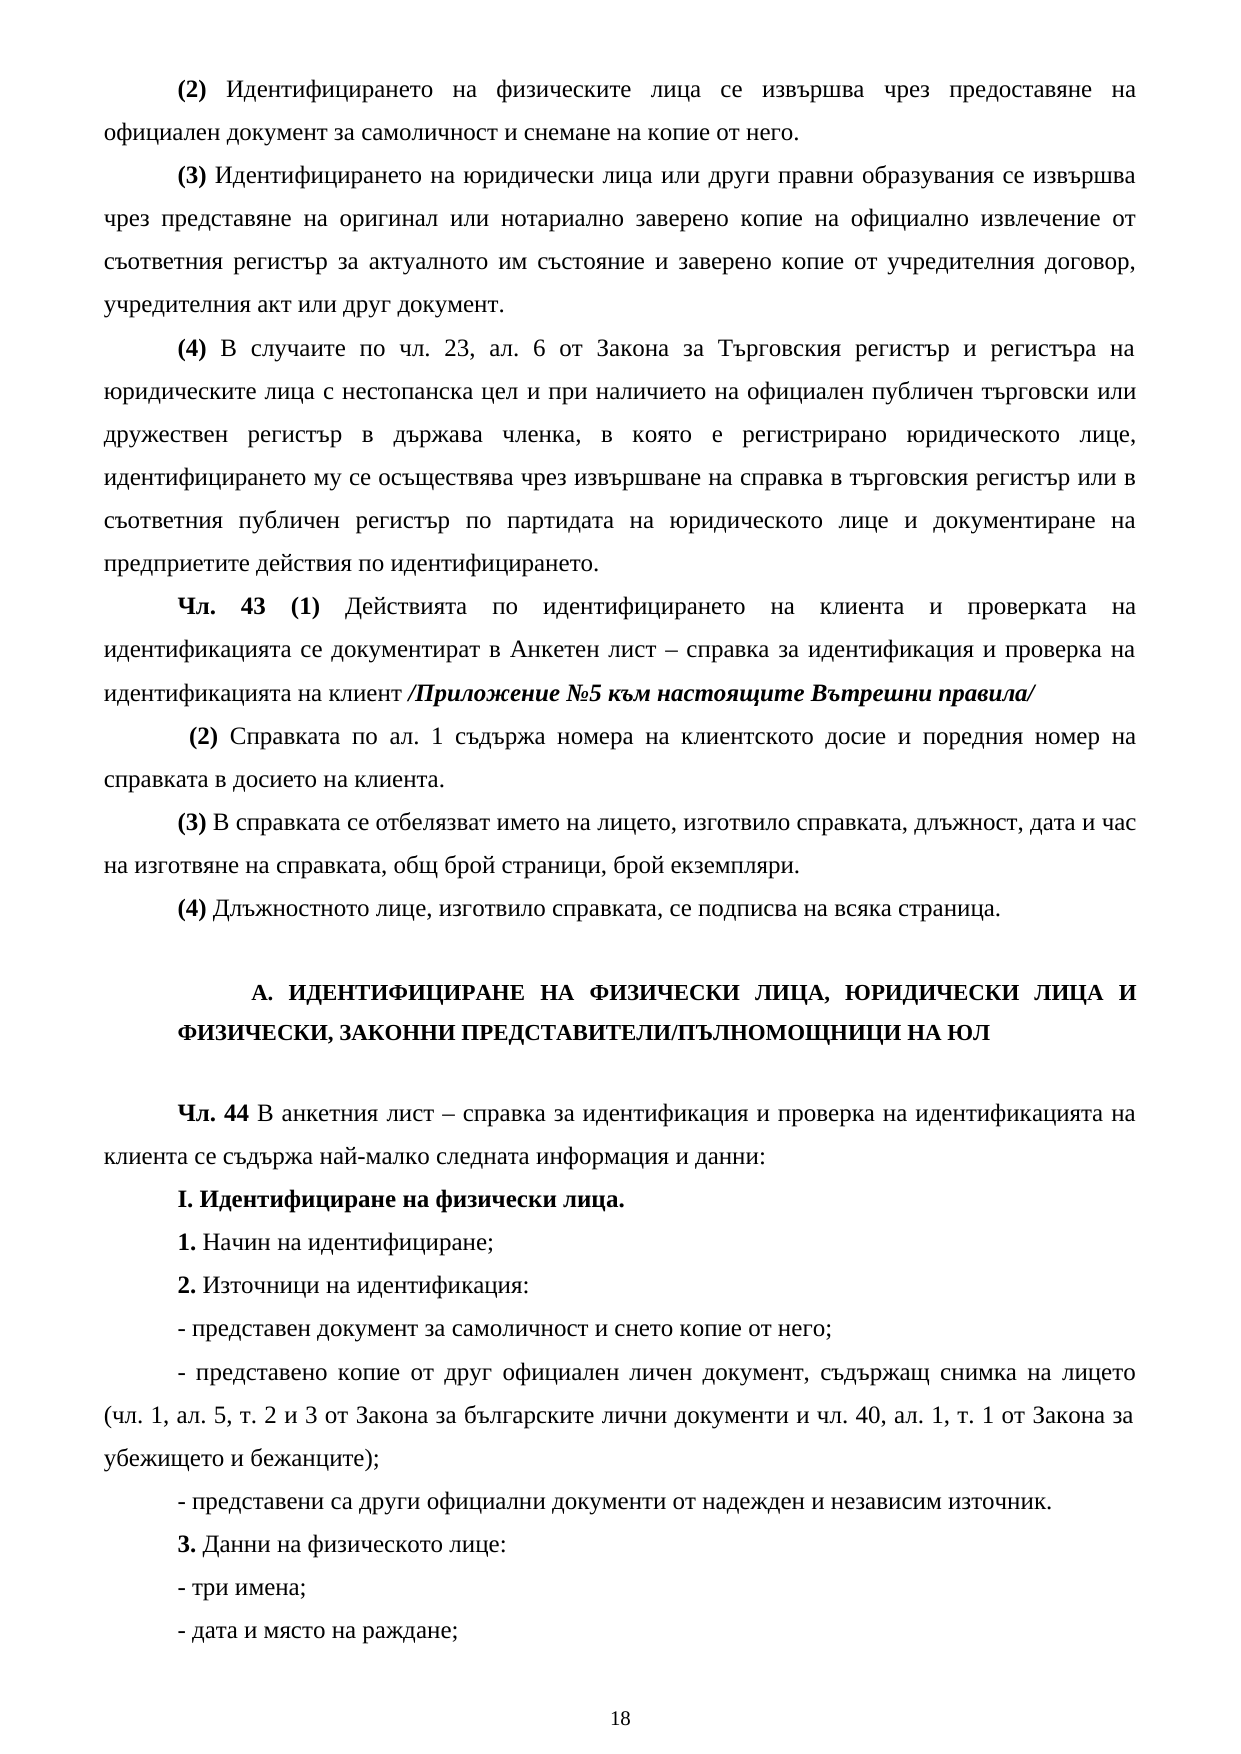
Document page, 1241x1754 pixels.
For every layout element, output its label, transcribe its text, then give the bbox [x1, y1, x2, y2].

text 1. Начин на идентифициране; [103, 1227, 1137, 1256]
text - представен документ за самоличност и снето копие от него; [103, 1313, 1137, 1342]
text (2) Справката по ал. 1 съдържа номера на клиентското досие и поредния номер на справката в досието на клиента. [103, 721, 1137, 793]
text Чл. 43 (1) Действията по идентифицирането на клиента и проверката на идентификацията се документират в Анкетен лист – справка за идентификация и проверка на идентификацията на клиент /Приложение №5 към настоящите Вътрешни правила/ [103, 591, 1137, 706]
text (3) Идентифицирането на юридически лица или други правни образувания се извършва чрез представяне на оригинал или нотариално заверено копие на официално извлечение от съответния регистър за актуалното им състояние и заверено копие от учредителния договор, учредителния акт или друг документ. [103, 160, 1137, 318]
text 3. Данни на физическото лице: [103, 1529, 1137, 1558]
text (4) Длъжностното лице, изготвило справката, се подписва на всяка страница. [103, 893, 1137, 922]
text 2. Източници на идентификация: [103, 1270, 1137, 1299]
text (2) Идентифицирането на физическите лица се извършва чрез предоставяне на официален документ за самоличност и снемане на копие от него. [103, 74, 1137, 146]
text А. ИДЕНТИФИЦИРАНЕ НА ФИЗИЧЕСКИ ЛИЦА, ЮРИДИЧЕСКИ ЛИЦА И ФИЗИЧЕСКИ, ЗАКОННИ ПРЕДСТАВИТЕЛИ/ПЪЛНОМОЩНИЦИ НА ЮЛ [177, 979, 1137, 1045]
text Чл. 44 В анкетния лист – справка за идентификация и проверка на идентификацията на клиента се съдържа най-малко следната информация и данни: [103, 1098, 1137, 1170]
text - дата и място на раждане; [103, 1615, 1137, 1644]
text - представено копие от друг официален личен документ, съдържащ снимка на лицето (чл. 1, ал. 5, т. 2 и 3 от Закона за българските лични документи и чл. 40, ал. 1, т. 1 от Закона за убежището и бежанците); [103, 1357, 1137, 1472]
text - три имена; [103, 1572, 1137, 1601]
text (4) В случаите по чл. 23, ал. 6 от Закона за Търговския регистър и регистъра на юридическите лица с нестопанска цел и при наличието на официален публичен търговски или дружествен регистър в държава членка, в която е регистрирано юридическото лице, идентифицирането му се осъществява чрез извършване на справка в търговския регистър или в съответния публичен регистър по партидата на юридическото лице и документиране на предприетите действия по идентифицирането. [103, 333, 1137, 577]
text (3) В справката се отбелязват името на лицето, изготвило справката, длъжност, дата и час на изготвяне на справката, общ брой страници, брой екземпляри. [103, 807, 1137, 879]
text I. Идентифициране на физически лица. [103, 1184, 1137, 1213]
text - представени са други официални документи от надежден и независим източник. [103, 1486, 1137, 1515]
